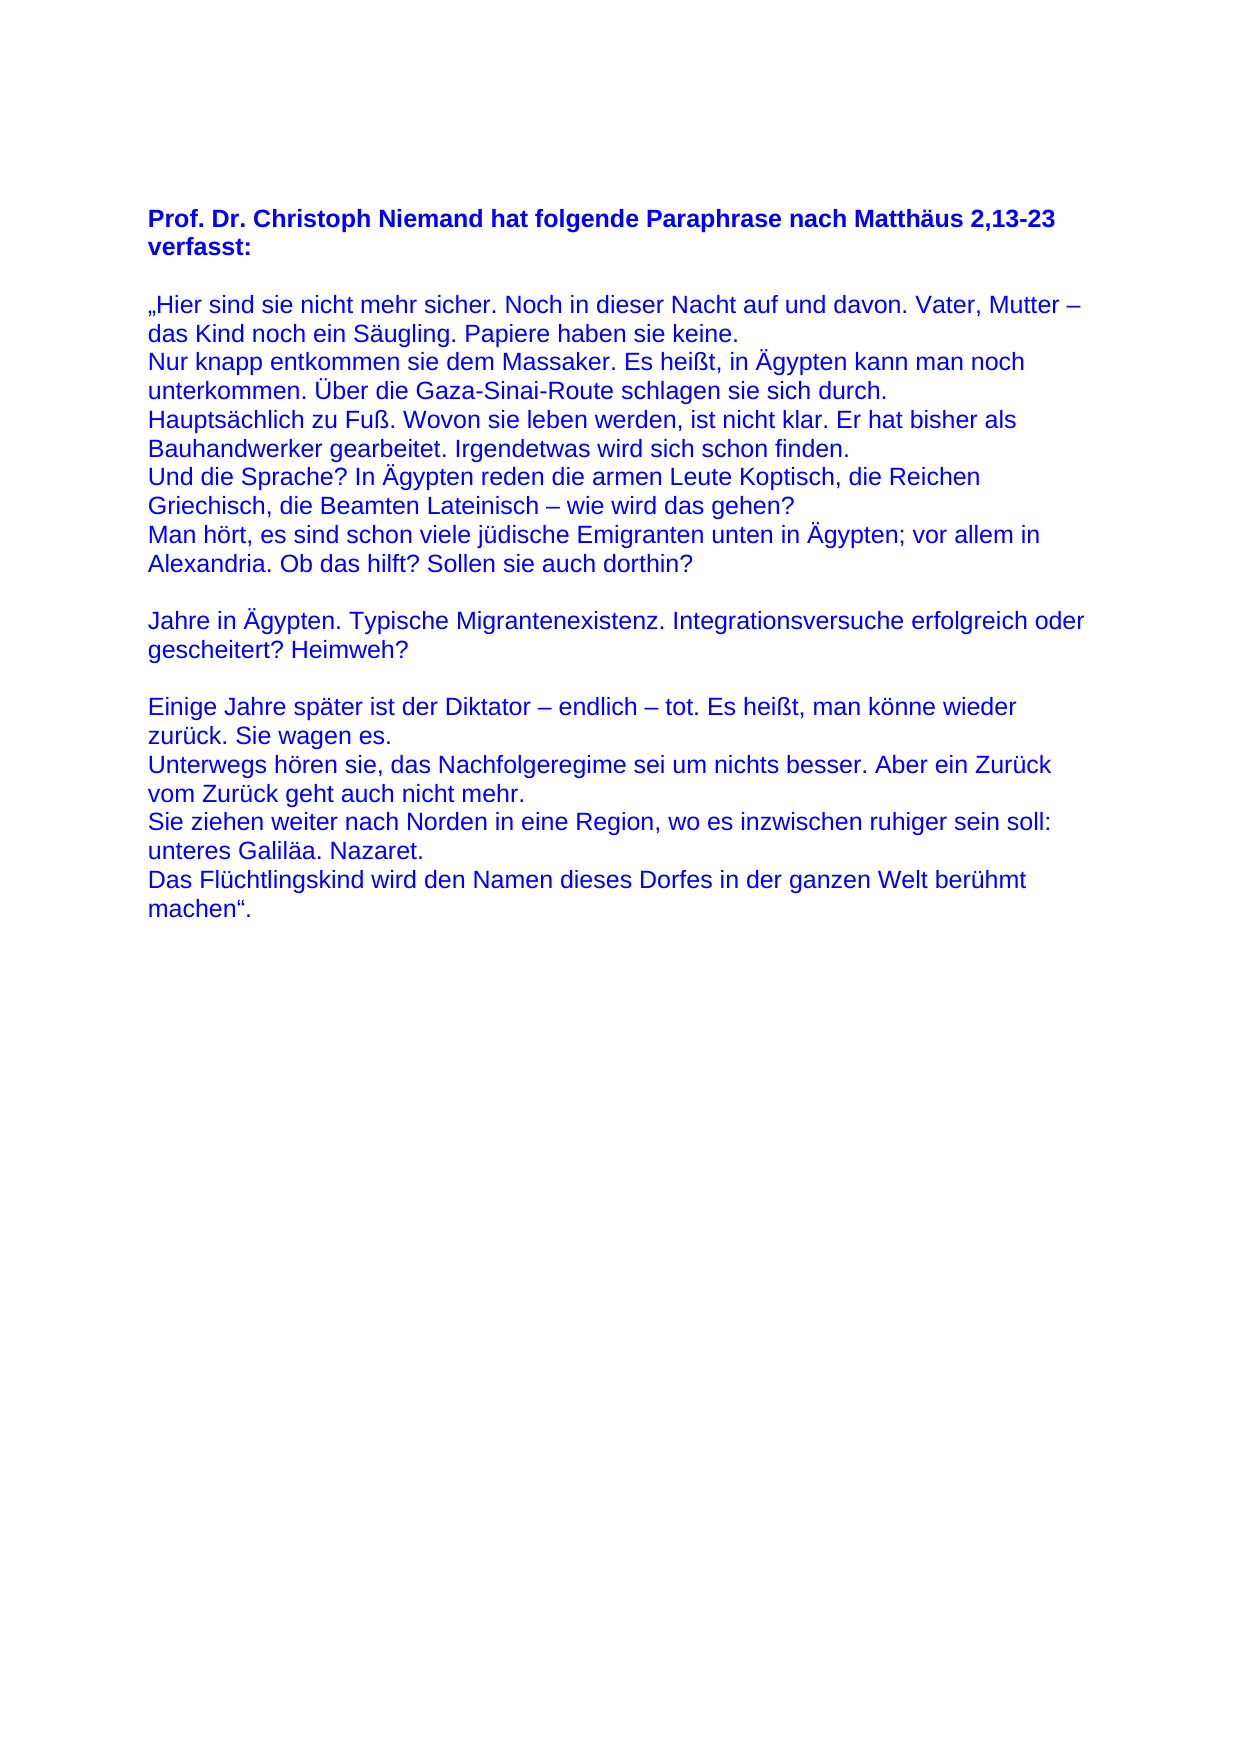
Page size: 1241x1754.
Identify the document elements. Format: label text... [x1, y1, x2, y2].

text Prof. Dr. Christoph Niemand hat folgende Paraphrase nach Matthäus 2,13-23 verfasst: [148, 203, 1093, 261]
text Man hört, es sind schon viele jüdische Emigranten unten in Ägypten; vor allem in Alexandria. Ob das hilft? Sollen sie auch dorthin? [148, 520, 1093, 577]
text Einige Jahre später ist der Diktator – endlich – tot. Es heißt, man könne wieder zurück. Sie wagen es. Unterwegs hören sie, das Nachfolgeregime sei um nichts besser. Aber ein Zurück vom Zurück geht auch nicht mehr. Sie ziehen weiter nach Norden in eine Region, wo es inzwischen ruhiger sein soll: unteres Galiläa. Nazaret. Das Flüchtlingskind wird den Namen dieses Dorfes in der ganzen Welt berühmt machen“. [148, 692, 1093, 922]
text Jahre in Ägypten. Typische Migrantenexistenz. Integrationsversuche erfolgreich oder gescheitert? Heimweh? [148, 606, 1093, 663]
text „Hier sind sie nicht mehr sicher. Noch in dieser Nacht auf und davon. Vater, Mutter – das Kind noch ein Säugling. Papiere haben sie keine. Nur knapp entkommen sie dem Massaker. Es heißt, in Ägypten kann man noch unterkommen. Über die Gaza-Sinai-Route schlagen sie sich durch. Hauptsächlich zu Fuß. Wovon sie leben werden, ist nicht klar. Er hat bisher als Bauhandwerker gearbeitet. Irgendetwas wird sich schon finden. Und die Sprache? In Ägypten reden die armen Leute Koptisch, die Reichen Griechisch, die Beamten Lateinisch – wie wird das gehen? [148, 290, 1093, 520]
